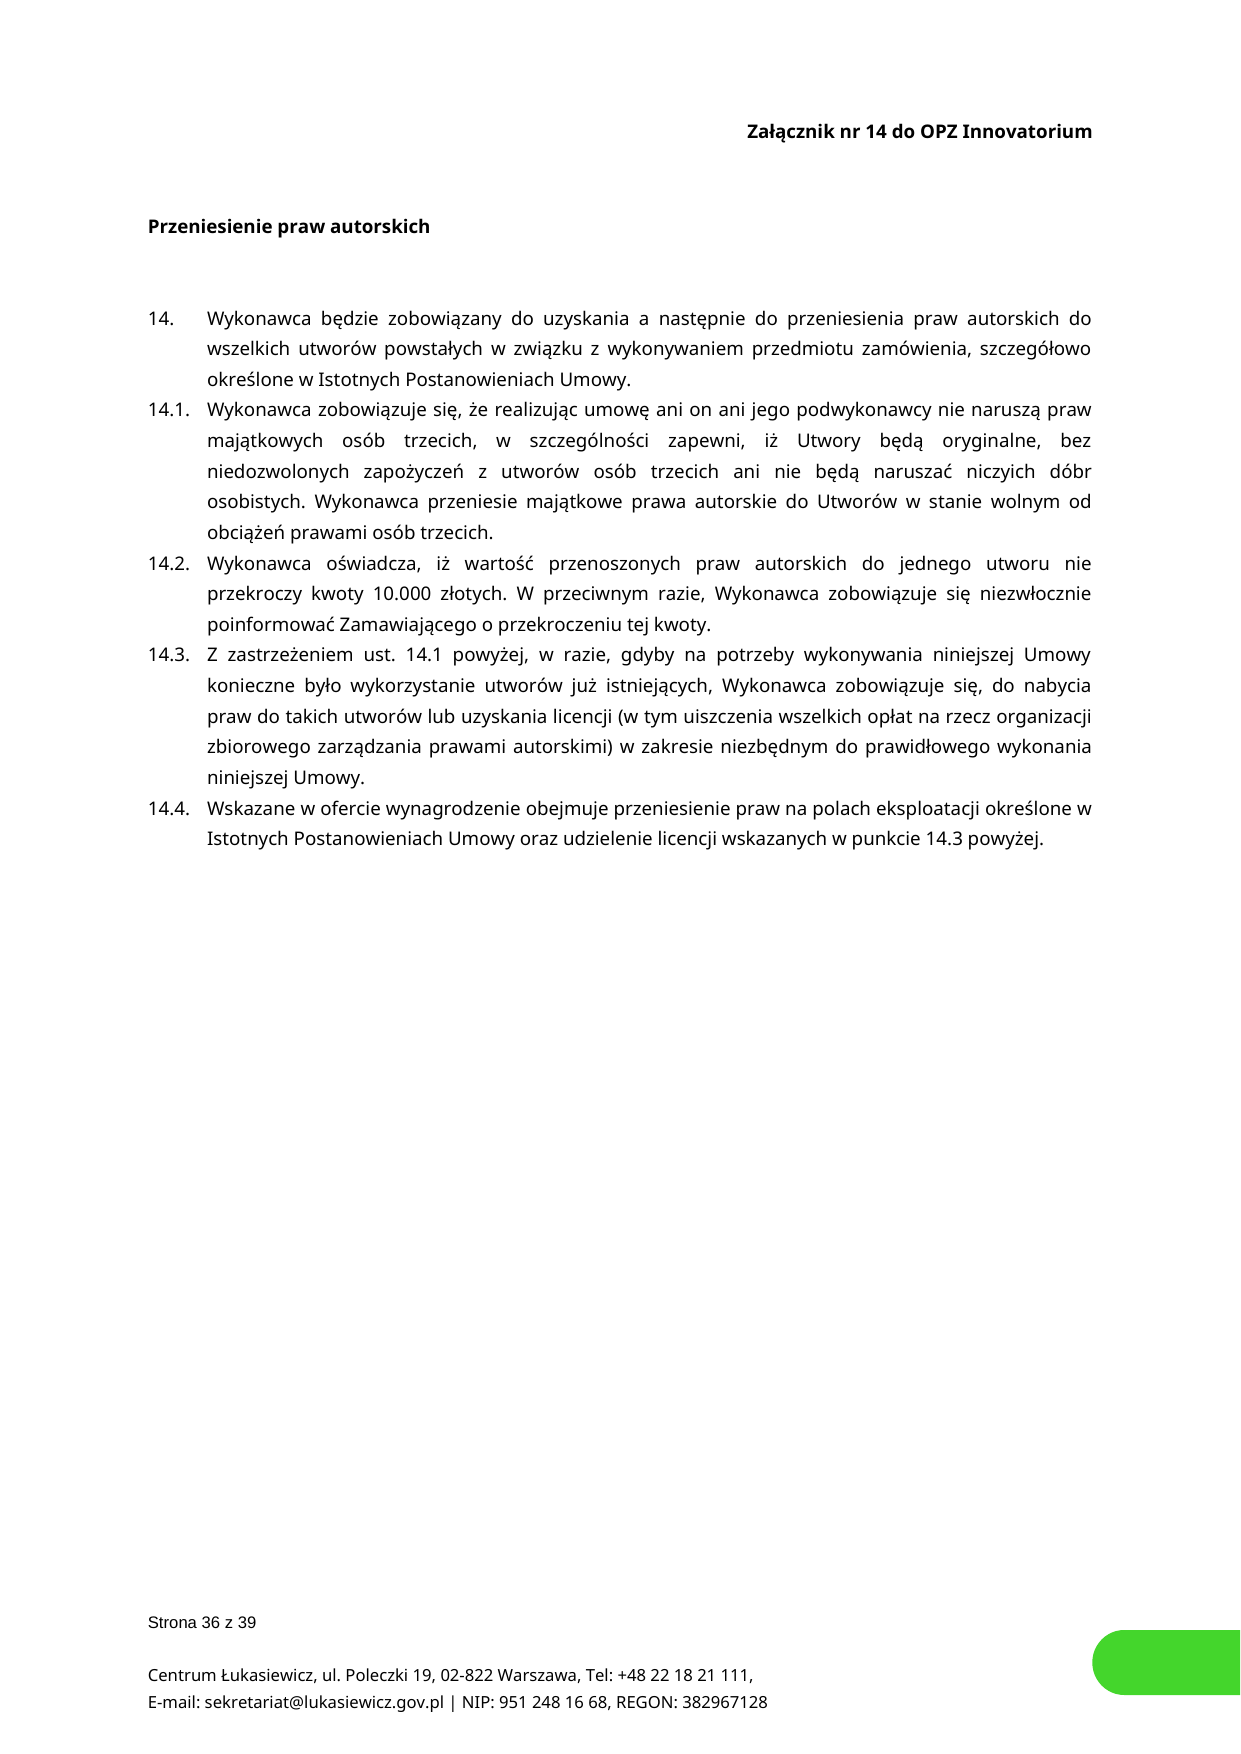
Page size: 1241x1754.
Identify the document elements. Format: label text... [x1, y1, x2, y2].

list Wykonawca oświadcza, iż wartość przenoszonych praw autorskich do jednego utworu nie przekroczy kwoty 10.000 złotych. W przeciwnym razie, Wykonawca zobowiązuje się niezwłocznie poinformować Zamawiającego o przekroczeniu tej kwoty. [148, 550, 1092, 637]
text Załącznik nr 14 do OPZ Innovatorium [148, 118, 1092, 144]
list Z zastrzeżeniem ust. 14.1 powyżej, w razie, gdyby na potrzeby wykonywania niniejszej Umowy konieczne było wykorzystanie utworów już istniejących, Wykonawca zobowiązuje się, do nabycia praw do takich utworów lub uzyskania licencji (w tym uiszczenia wszelkich opłat na rzecz organizacji zbiorowego zarządzania prawami autorskimi) w zakresie niezbędnym do prawidłowego wykonania niniejszej Umowy. [148, 642, 1092, 790]
list Wykonawca zobowiązuje się, że realizując umowę ani on ani jego podwykonawcy nie naruszą praw majątkowych osób trzecich, w szczególności zapewni, iż Utwory będą oryginalne, bez niedozwolonych zapożyczeń z utworów osób trzecich ani nie będą naruszać niczyich dóbr osobistych. Wykonawca przeniesie majątkowe prawa autorskie do Utworów w stanie wolnym od obciążeń prawami osób trzecich. [148, 397, 1092, 545]
list Wskazane w ofercie wynagrodzenie obejmuje przeniesienie praw na polach eksploatacji określone w Istotnych Postanowieniach Umowy oraz udzielenie licencji wskazanych w punkcie 14.3 powyżej. [148, 795, 1092, 851]
list Wykonawca będzie zobowiązany do uzyskania a następnie do przeniesienia praw autorskich do wszelkich utworów powstałych w związku z wykonywaniem przedmiotu zamówienia, szczegółowo określone w Istotnych Postanowieniach Umowy. [148, 305, 1092, 392]
text Przeniesienie praw autorskich [148, 213, 1087, 238]
